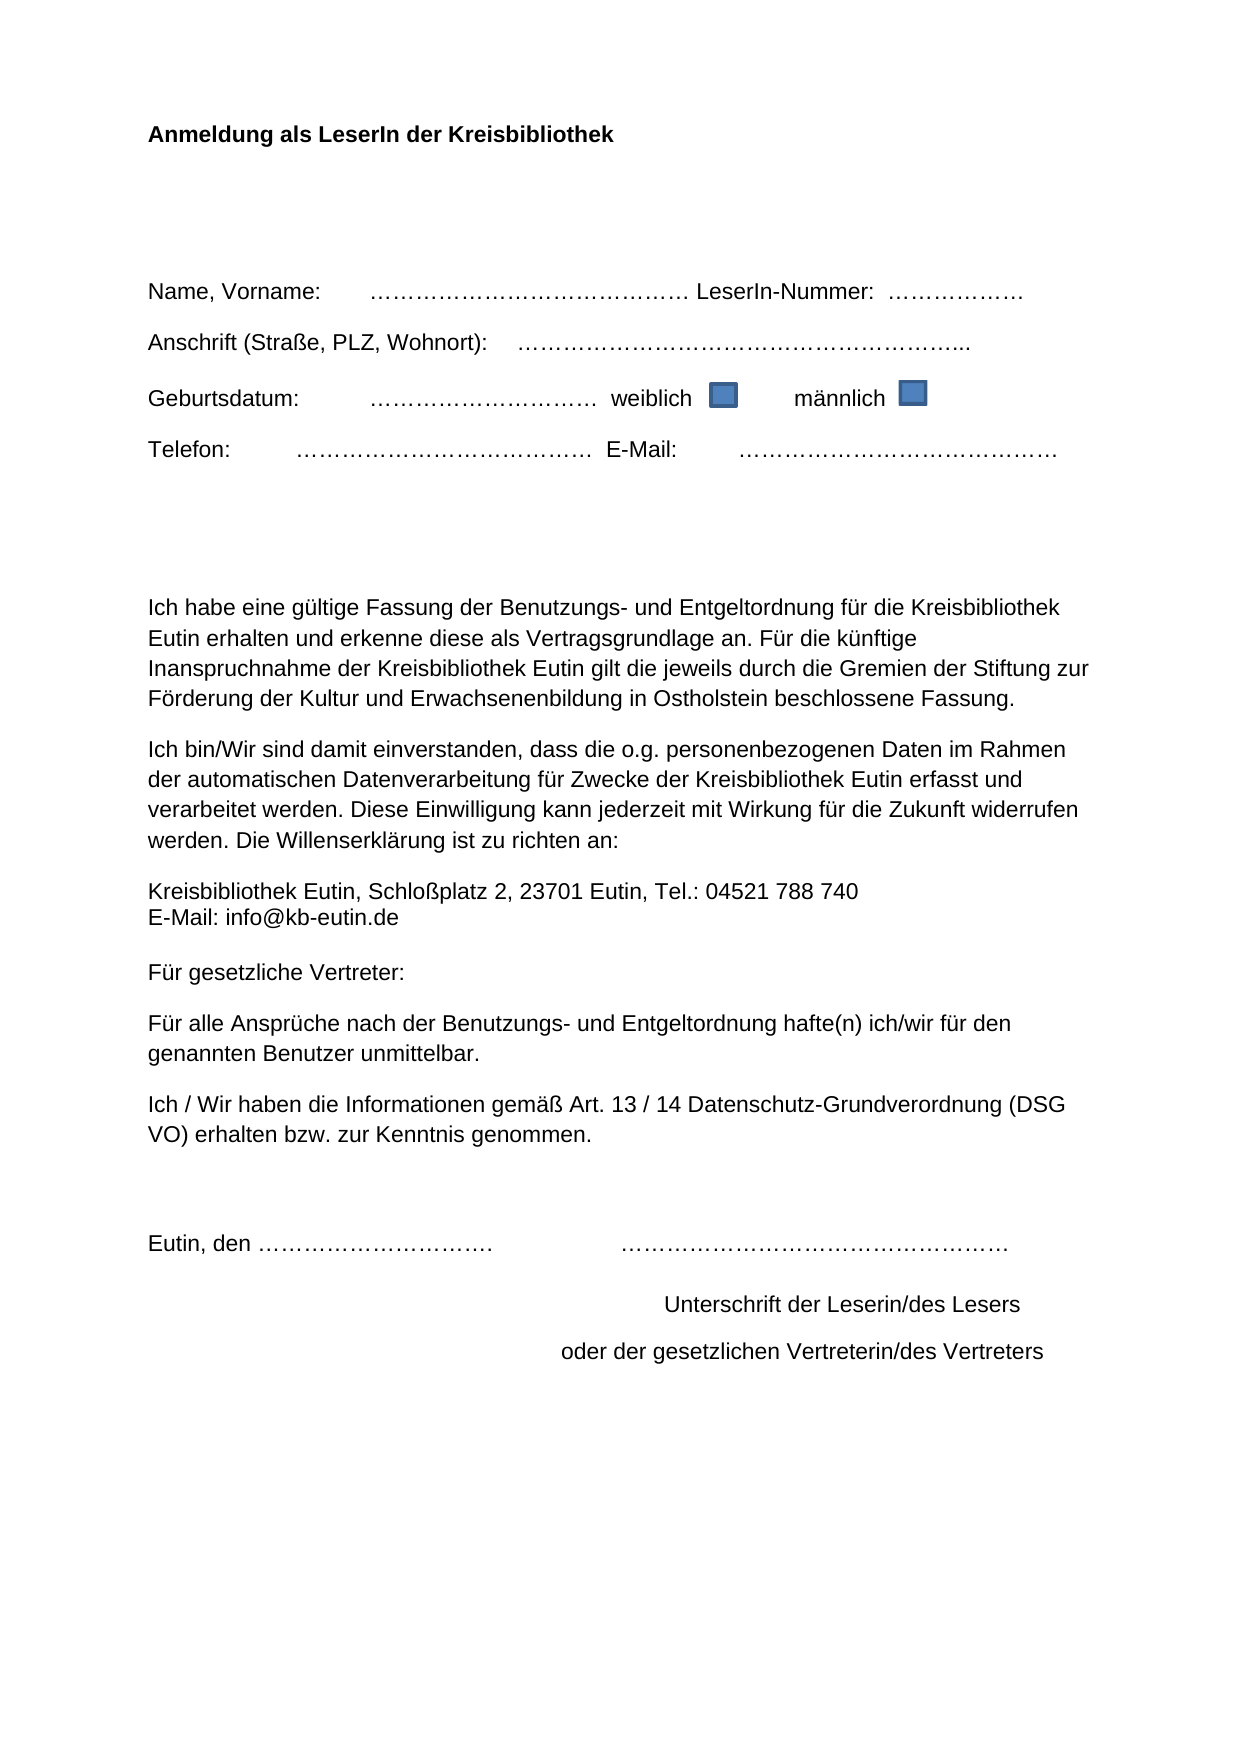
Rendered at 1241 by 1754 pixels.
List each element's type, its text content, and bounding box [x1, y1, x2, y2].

text Anmeldung als LeserIn der Kreisbibliothek [148, 121, 1093, 147]
picture [898, 380, 928, 406]
text E-Mail: info@kb-eutin.de [148, 904, 1093, 930]
text Name, Vorname: …………………………………… LeserIn-Nummer: ……………… [148, 278, 1093, 304]
text Unterschrift der Leserin/des Lesers [664, 1291, 1093, 1317]
text Ich bin/Wir sind damit einverstanden, dass die o.g. personenbezogenen Daten im Rahmen der automatischen Datenverarbeitung für Zwecke der Kreisbibliothek Eutin erfasst und verarbeitet werden. Diese Einwilligung kann jederzeit mit Wirkung für die Zukunft widerrufen werden. Die Willenserklärung ist zu richten an: [148, 736, 1093, 853]
text Geburtsdatum: ………………………… weiblich männlich [148, 380, 1093, 411]
text Für gesetzliche Vertreter: [148, 958, 1093, 985]
text VO) erhalten bzw. zur Kenntnis genommen. [148, 1121, 1093, 1147]
text Ich / Wir haben die Informationen gemäß Art. 13 / 14 Datenschutz-Grundverordnung (DSG [148, 1091, 1093, 1117]
text Ich habe eine gültige Fassung der Benutzungs- und Entgeltordnung für die Kreisbibliothek Eutin erhalten und erkenne diese als Vertragsgrundlage an. Für die künftige Inanspruchnahme der Kreisbibliothek Eutin gilt die jeweils durch die Gremien der Stiftung zur Förderung der Kultur und Erwachsenenbildung in Ostholstein beschlossene Fassung. [148, 594, 1093, 711]
text Telefon: ………………………………… E-Mail: …………………………………… [148, 436, 1093, 462]
text Kreisbibliothek Eutin, Schloßplatz 2, 23701 Eutin, Tel.: 04521 788 740 [148, 878, 1093, 904]
text Für alle Ansprüche nach der Benutzungs- und Entgeltordnung hafte(n) ich/wir für den genannten Benutzer unmittelbar. [148, 1009, 1093, 1066]
text Anschrift (Straße, PLZ, Wohnort): …………………………………………………... [148, 329, 1093, 355]
text Eutin, den …………………………. …………………………………………… [148, 1230, 1093, 1257]
text oder der gesetzlichen Vertreterin/des Vertreters [148, 1338, 1093, 1364]
